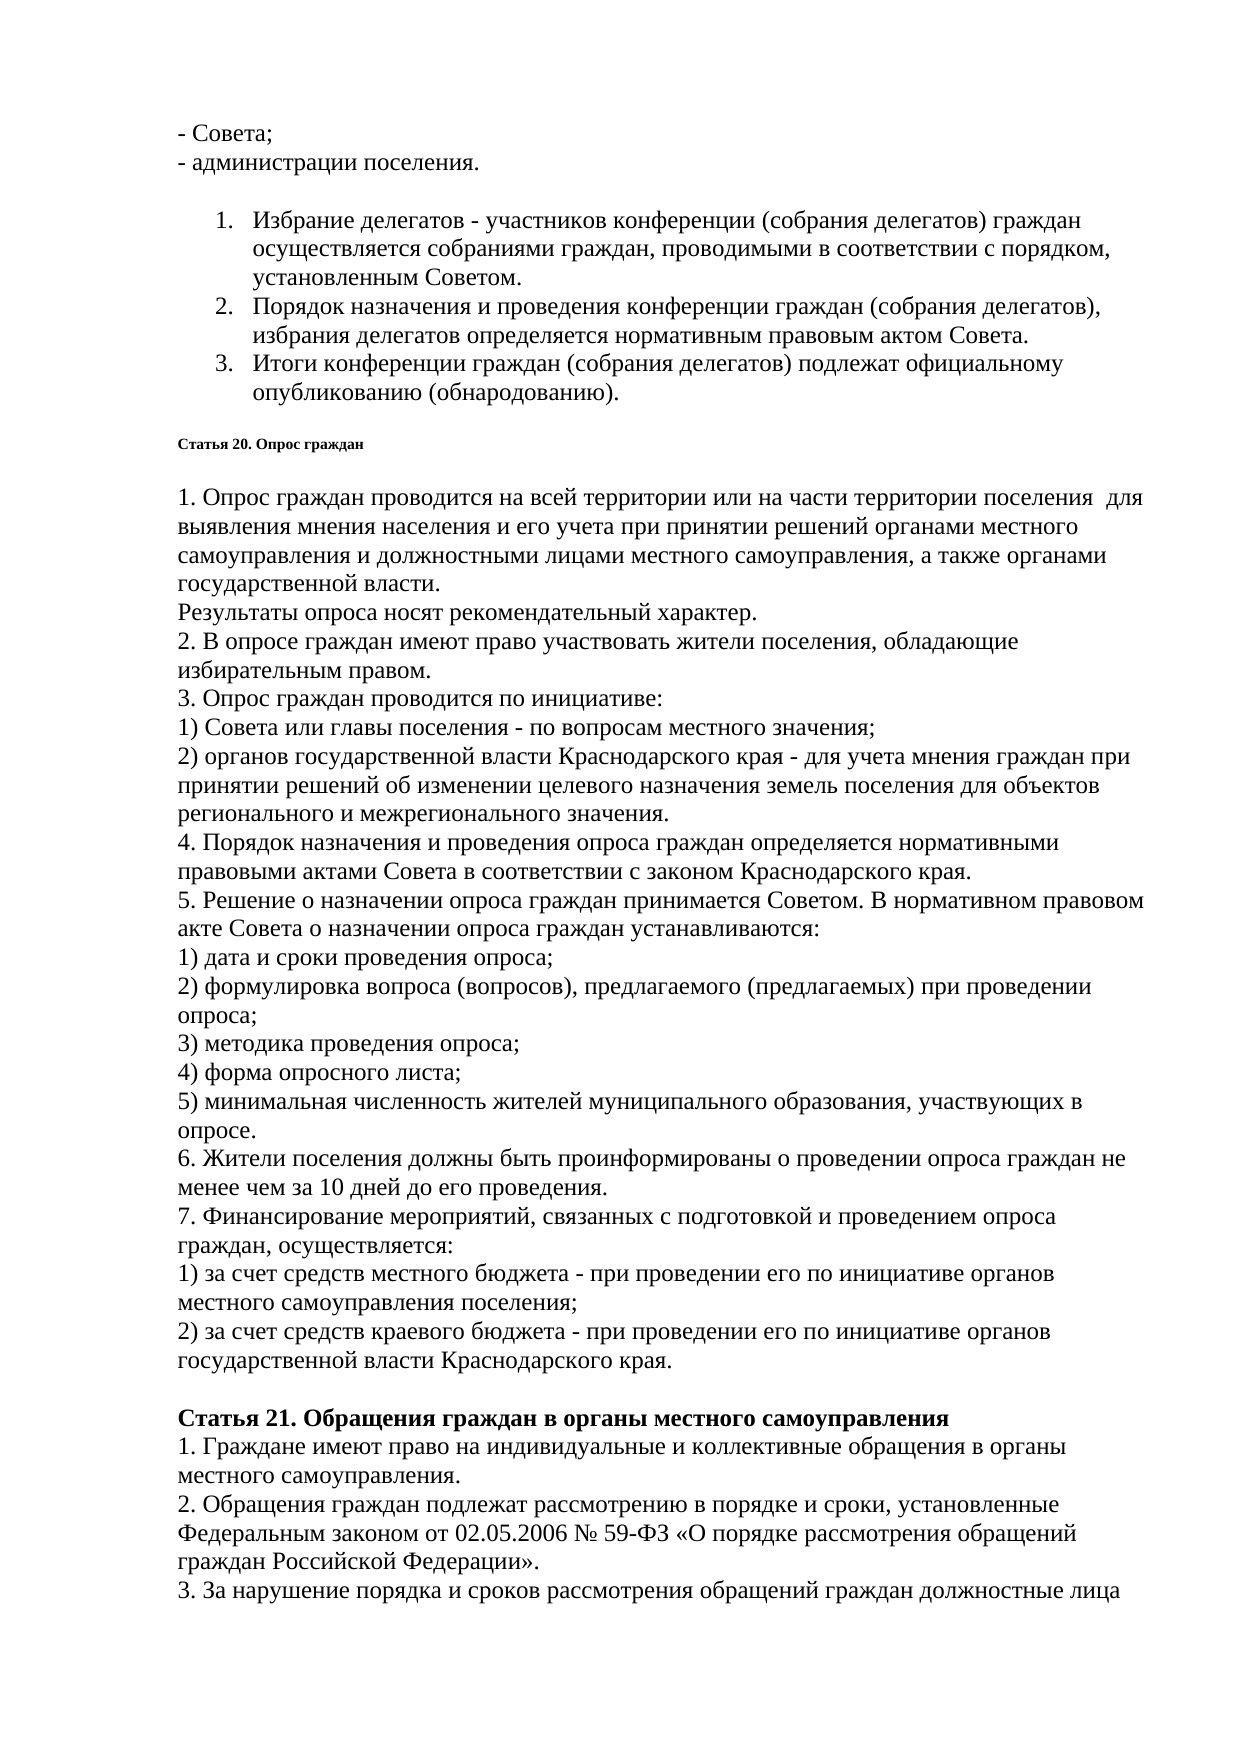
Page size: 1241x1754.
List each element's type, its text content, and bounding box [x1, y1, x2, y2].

text 1. Опрос граждан проводится на всей территории или на части территории поселения для выявления мнения населения и его учета при принятии решений органами местного самоуправления и должностными лицами местного самоуправления, а также органами государственной власти. Результаты опроса носят рекомендательный характер. 2. В опросе граждан имеют право участвовать жители поселения, обладающие избирательным правом. 3. Опрос граждан проводится по инициативе: 1) Совета или главы поселения - по вопросам местного значения; 2) органов государственной власти Краснодарского края - для учета мнения граждан при принятии решений об изменении целевого назначения земель поселения для объектов регионального и межрегионального значения. 4. Порядок назначения и проведения опроса граждан определяется нормативными правовыми актами Совета в соответствии с законом Краснодарского края. 5. Решение о назначении опроса граждан принимается Советом. В нормативном правовом акте Совета о назначении опроса граждан устанавливаются: 1) дата и сроки проведения опроса; 2) формулировка вопроса (вопросов), предлагаемого (предлагаемых) при проведении опроса; 3) методика проведения опроса; 4) форма опросного листа; 5) минимальная численность жителей муниципального образования, участвующих в опросе. 6. Жители поселения должны быть проинформированы о проведении опроса граждан не менее чем за 10 дней до его проведения. 7. Финансирование мероприятий, связанных с подготовкой и проведением опроса граждан, осуществляется: 1) за счет средств местного бюджета - при проведении его по инициативе органов местного самоуправления поселения; 2) за счет средств краевого бюджета - при проведении его по инициативе органов государственной власти Краснодарского края. [177, 482, 1152, 1373]
text Статья 20. Опрос граждан [177, 435, 1152, 453]
list Избрание делегатов - участников конференции (собрания делегатов) граждан осуществляется собраниями граждан, проводимыми в соответствии с порядком, установленным Советом. [215, 205, 1152, 291]
text - Совета; - администрации поселения. [177, 118, 1152, 176]
list Порядок назначения и проведения конференции граждан (собрания делегатов), избрания делегатов определяется нормативным правовым актом Совета. [215, 291, 1152, 348]
list Итоги конференции граждан (собрания делегатов) подлежат официальному опубликованию (обнародованию). [215, 348, 1152, 406]
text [177, 1403, 1152, 1604]
